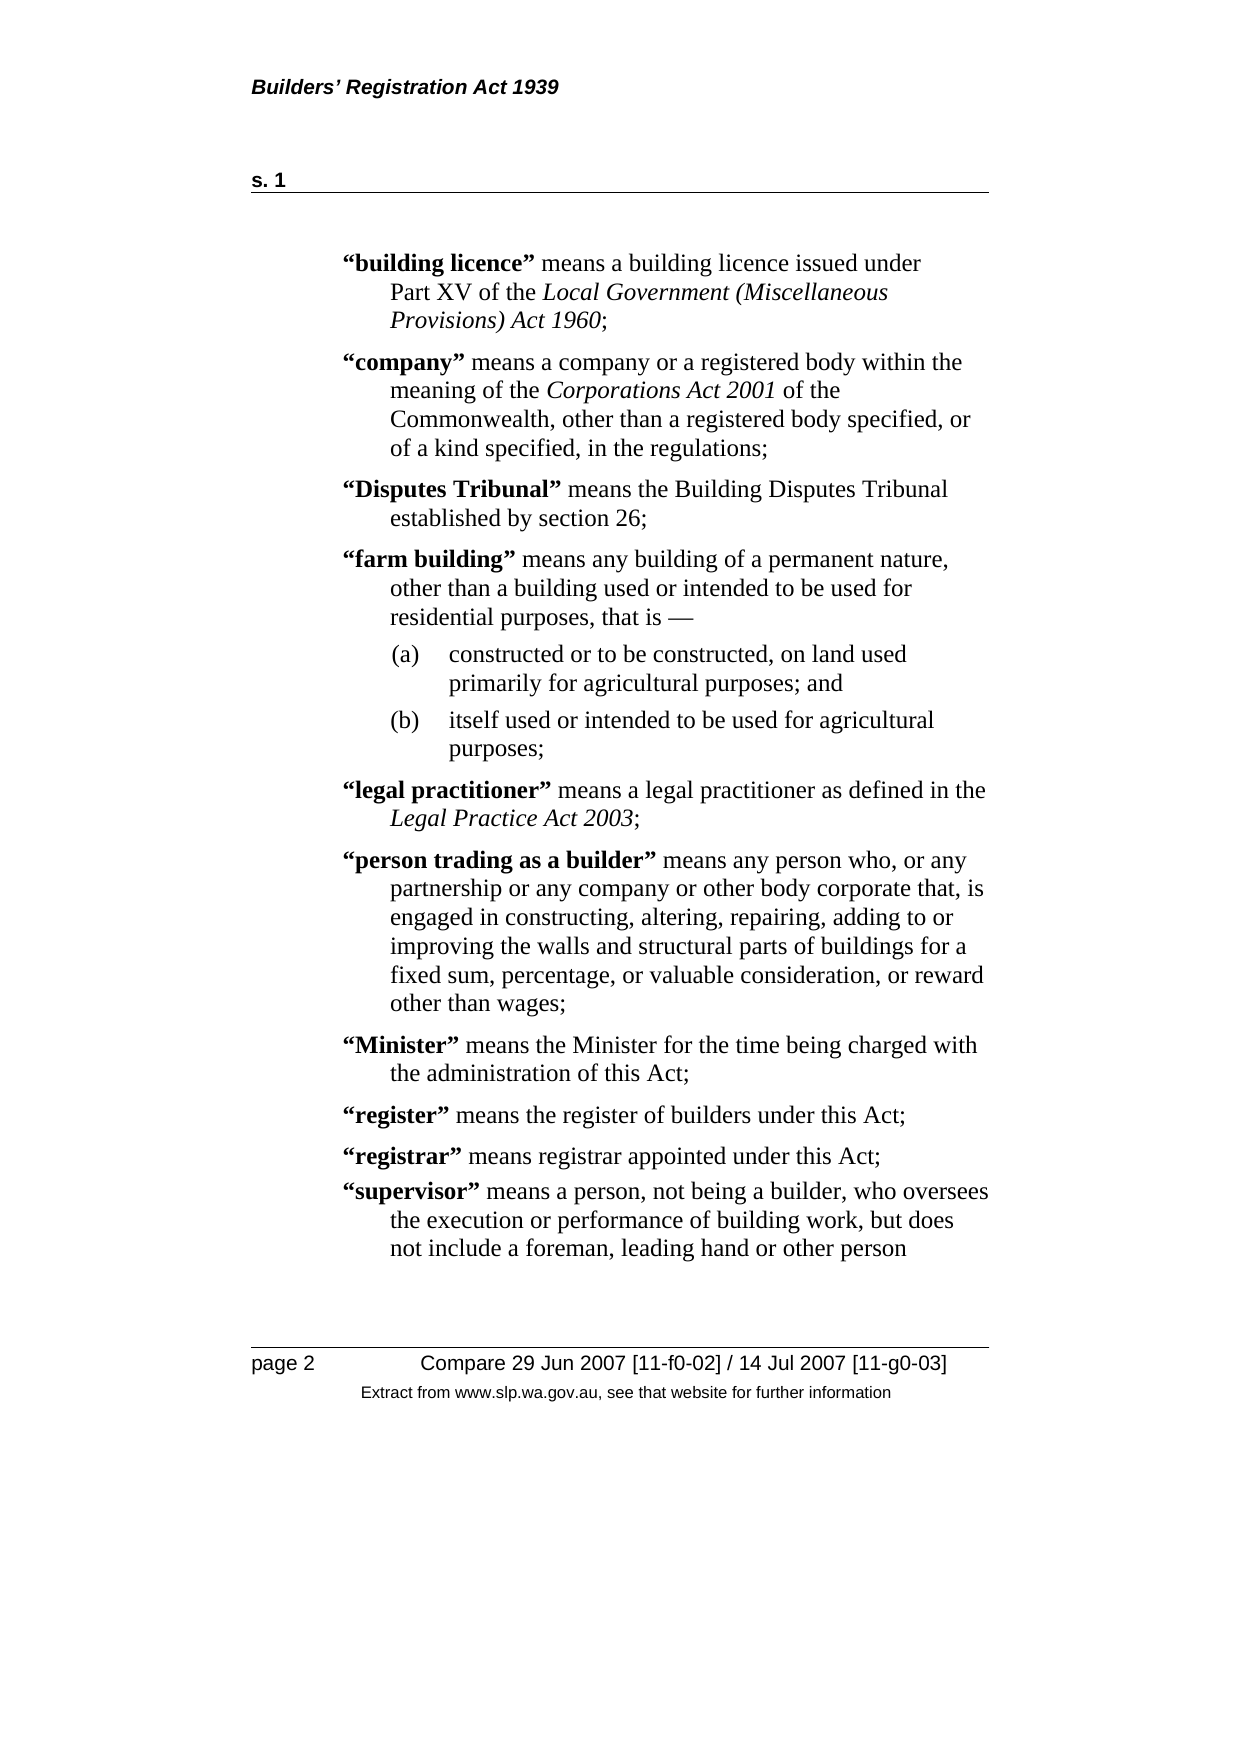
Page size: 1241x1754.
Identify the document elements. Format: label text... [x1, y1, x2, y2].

text “registrar” means registrar appointed under this Act; [251, 1141, 989, 1170]
text “Disputes Tribunal” means the Building Disputes Tribunal established by section 26; [251, 474, 989, 532]
text (a) constructed or to be constructed, on land used primarily for agricultural purposes; and [251, 639, 989, 696]
text “legal practitioner” means a legal practitioner as defined in the Legal Practice Act 2003; [251, 775, 989, 832]
text (b) itself used or intended to be used for agricultural purposes; [251, 705, 989, 762]
text “company” means a company or a registered body within the meaning of the Corporations Act 2001 of the Commonwealth, other than a registered body specified, or of a kind specified, in the regulations; [251, 347, 989, 462]
text “building licence” means a building licence issued under Part XV of the Local Government (Miscellaneous Provisions) Act 1960; [251, 248, 989, 334]
text “register” means the register of builders under this Act; [251, 1100, 989, 1128]
text “person trading as a builder” means any person who, or any partnership or any company or other body corporate that, is engaged in constructing, altering, repairing, adding to or improving the walls and structural parts of buildings for a fixed sum, percentage, or valuable consideration, or reward other than wages; [251, 845, 989, 1017]
text “farm building” means any building of a permanent nature, other than a building used or intended to be used for residential purposes, that is — [251, 544, 989, 631]
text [251, 1176, 989, 1262]
text “Minister” means the Minister for the time being charged with the administration of this Act; [251, 1030, 989, 1087]
